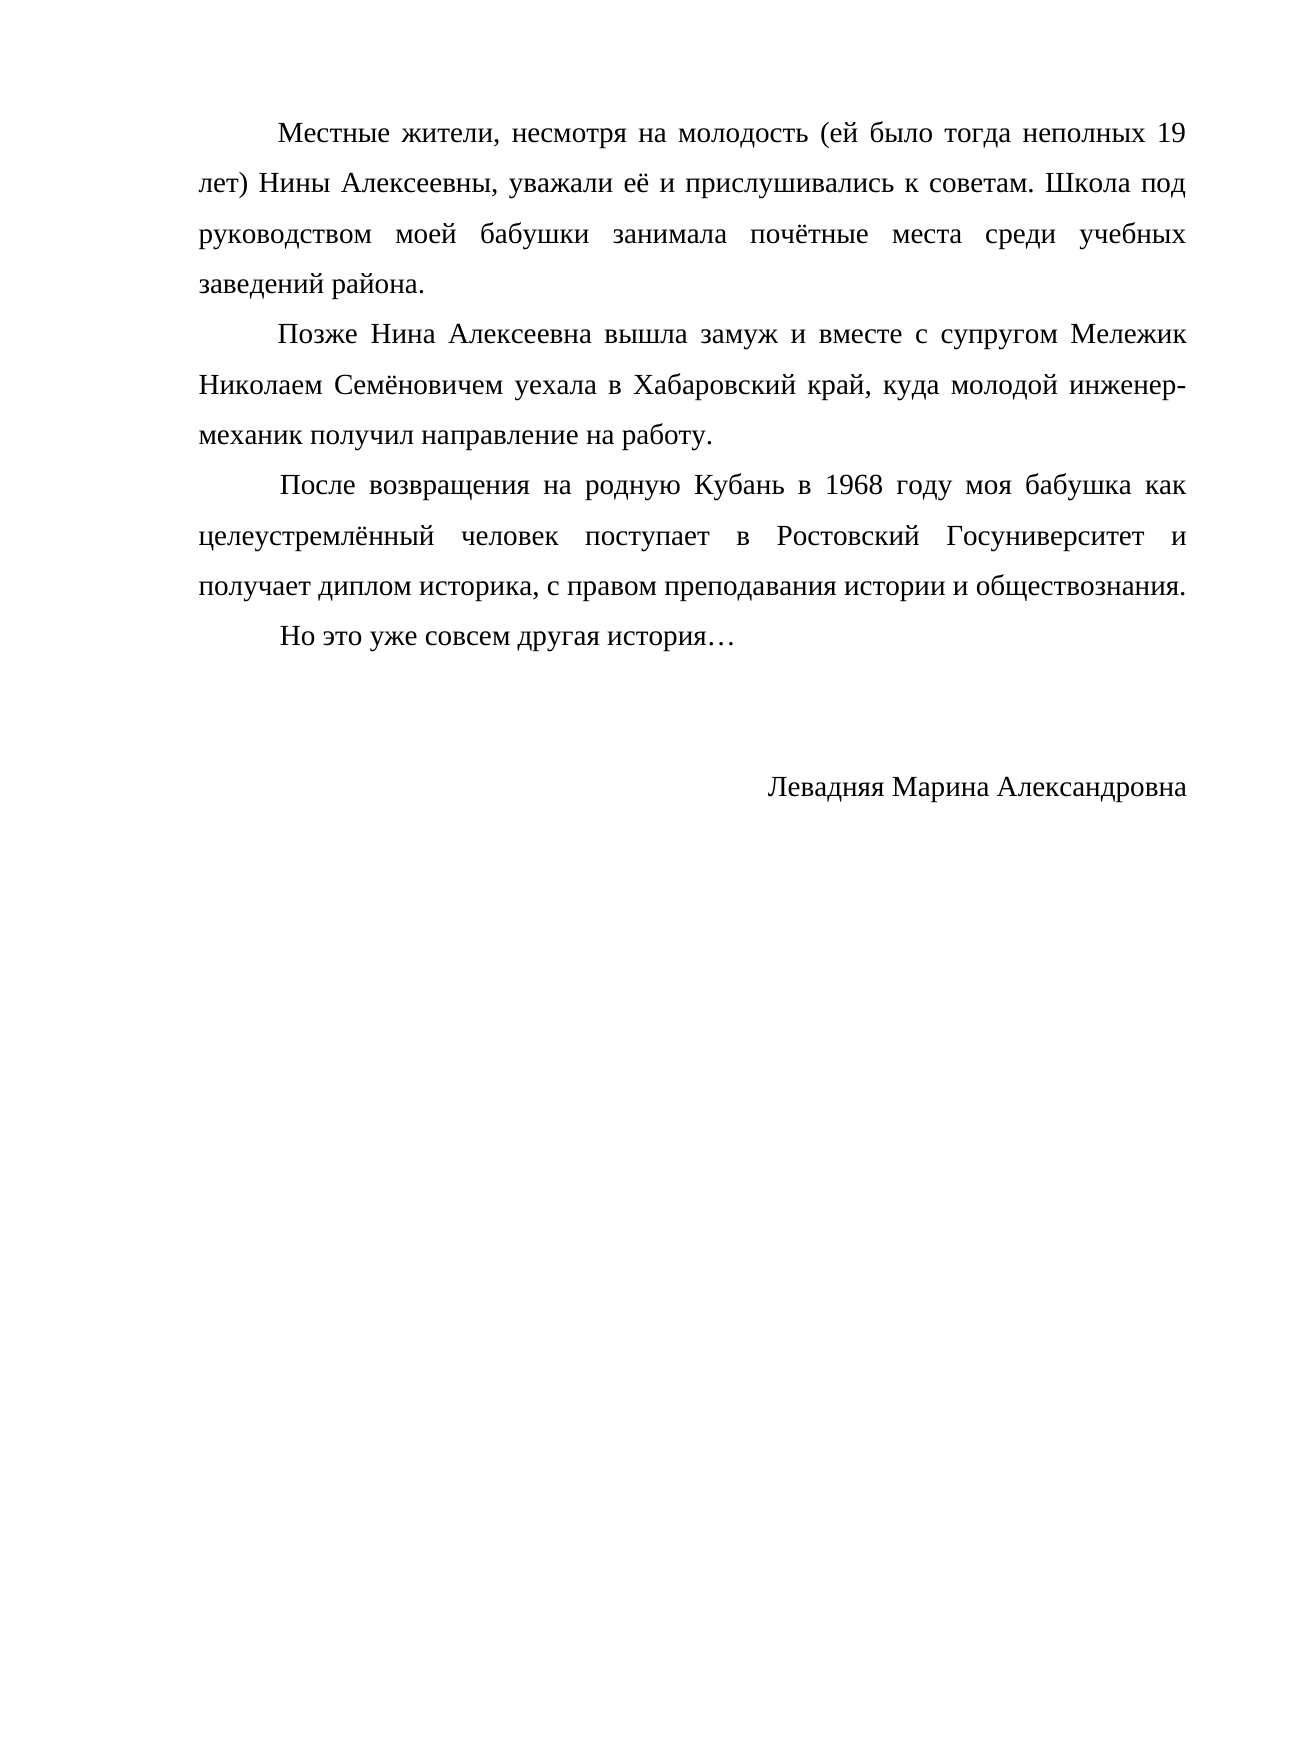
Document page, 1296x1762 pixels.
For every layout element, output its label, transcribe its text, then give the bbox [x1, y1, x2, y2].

text После возвращения на родную Кубань в 1968 году моя бабушка как целеустремлённый человек поступает в Ростовский Госуниверситет и получает диплом историка, с правом преподавания истории и обществознания. [198, 467, 1187, 602]
text Позже Нина Алексеевна вышла замуж и вместе с супругом Мележик Николаем Семёновичем уехала в Хабаровский край, куда молодой инженер-механик получил направление на работу. [198, 316, 1187, 451]
text Но это уже совсем другая история… [198, 618, 1187, 652]
text Местные жители, несмотря на молодость (ей было тогда неполных 19 лет) Нины Алексеевны, уважали её и прислушивались к советам. Школа под руководством моей бабушки занимала почётные места среди учебных заведений района. [198, 115, 1187, 300]
text Левадняя Марина Александровна [198, 769, 1187, 803]
